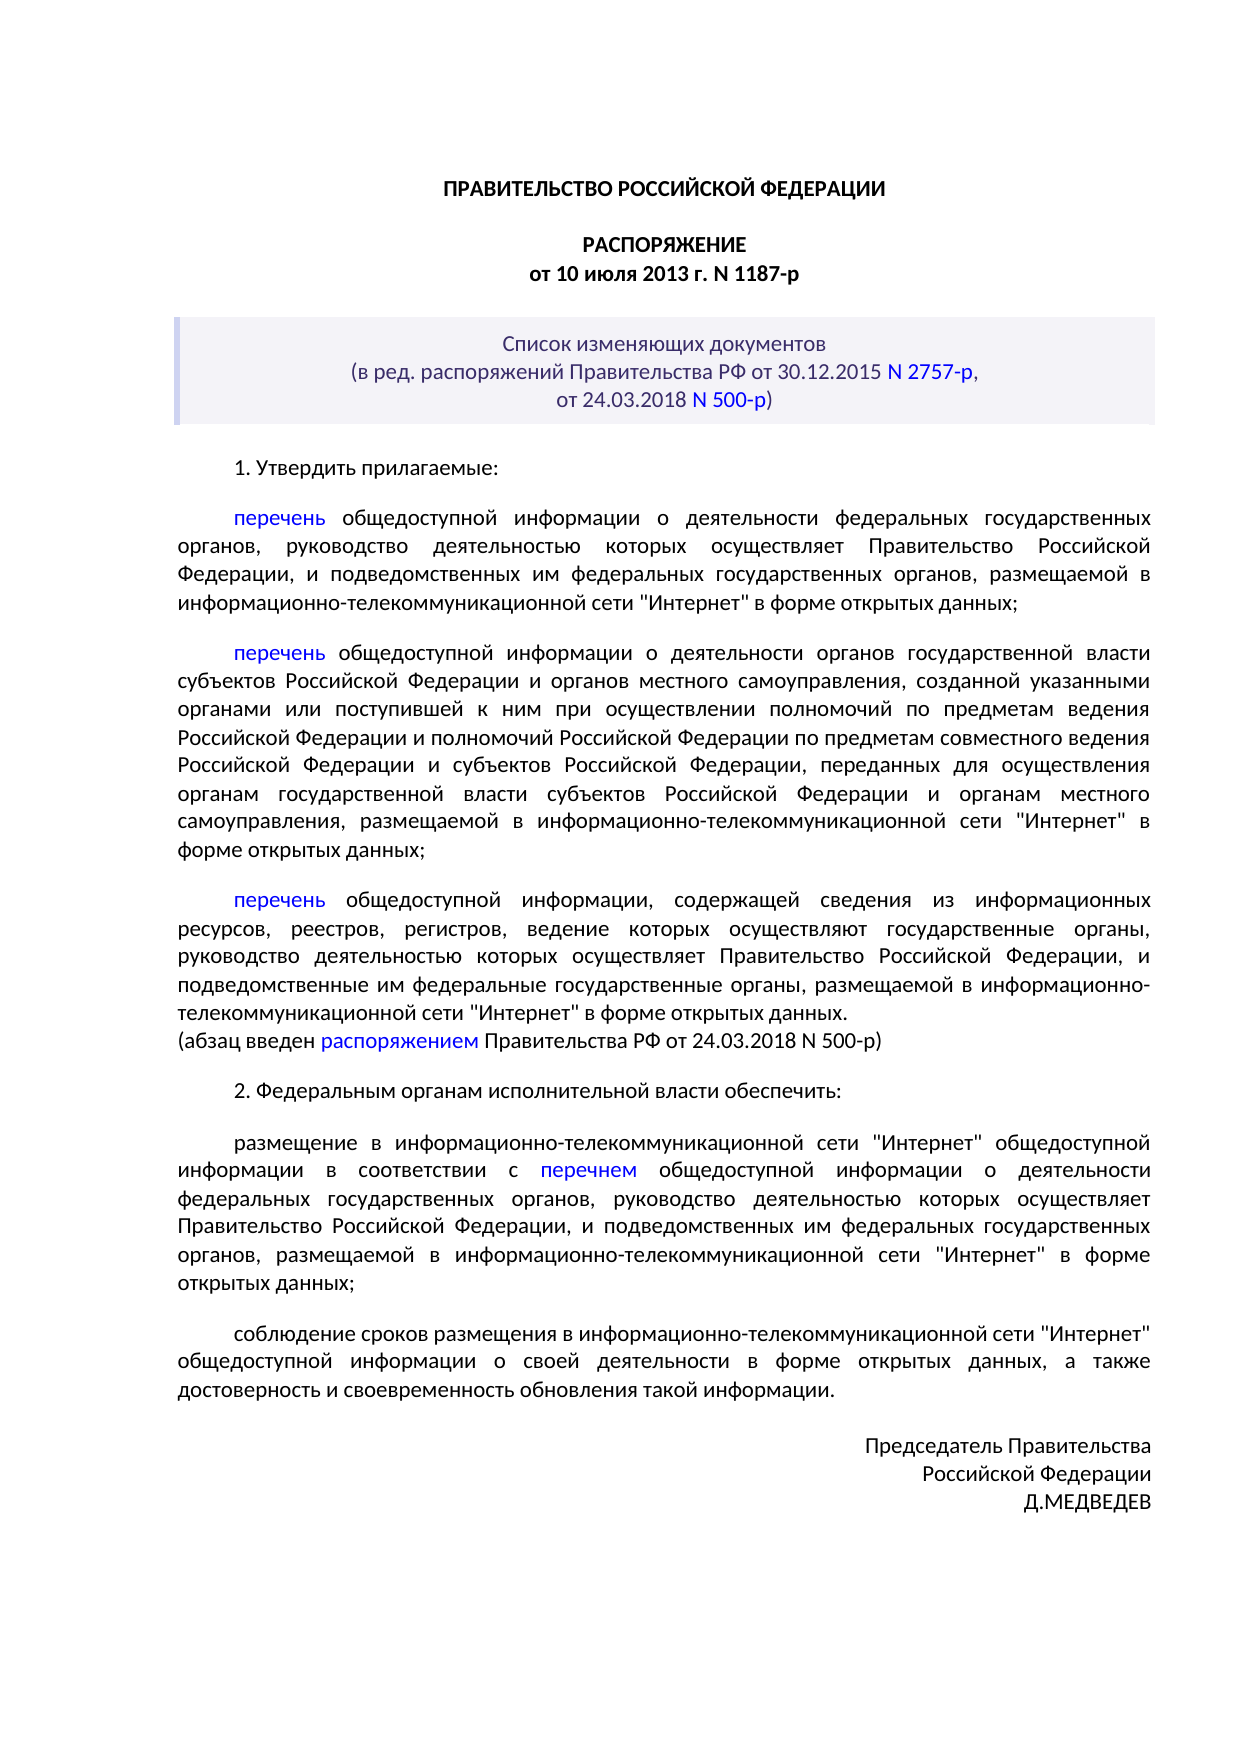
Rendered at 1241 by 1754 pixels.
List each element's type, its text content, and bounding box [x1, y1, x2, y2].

title ПРАВИТЕЛЬСТВО РОССИЙСКОЙ ФЕДЕРАЦИИ [177, 174, 1152, 203]
text перечень общедоступной информации, содержащей сведения из информационных ресурсов, реестров, регистров, ведение которых осуществляют государственные органы, руководство деятельностью которых осуществляет Правительство Российской Федерации, и подведомственные им федеральные государственные органы, размещаемой в информационно-телекоммуникационной сети "Интернет" в форме открытых данных. [177, 886, 1152, 1026]
text (абзац введен распоряжением Правительства РФ от 24.03.2018 N 500-р) [177, 1026, 1152, 1054]
text перечень общедоступной информации о деятельности федеральных государственных органов, руководство деятельностью которых осуществляет Правительство Российской Федерации, и подведомственных им федеральных государственных органов, размещаемой в информационно-телекоммуникационной сети "Интернет" в форме открытых данных; [177, 503, 1152, 616]
title РАСПОРЯЖЕНИЕ [177, 231, 1152, 259]
text Российской Федерации [177, 1459, 1152, 1487]
text Председатель Правительства [177, 1431, 1152, 1459]
title от 10 июля 2013 г. N 1187-р [177, 259, 1152, 287]
text 2. Федеральным органам исполнительной власти обеспечить: [177, 1077, 1152, 1105]
text перечень общедоступной информации о деятельности органов государственной власти субъектов Российской Федерации и органов местного самоуправления, созданной указанными органами или поступившей к ним при осуществлении полномочий по предметам ведения Российской Федерации и полномочий Российской Федерации по предметам совместного ведения Российской Федерации и субъектов Российской Федерации, переданных для осуществления органам государственной власти субъектов Российской Федерации и органам местного самоуправления, размещаемой в информационно-телекоммуникационной сети "Интернет" в форме открытых данных; [177, 638, 1152, 863]
text 1. Утвердить прилагаемые: [177, 453, 1152, 481]
table_header Список изменяющих документов (в ред. распоряжений Правительства РФ от 30.12.2015 N 2757-р, от 24.03.2018 N 500-р) [180, 317, 1149, 424]
text Д.МЕДВЕДЕВ [177, 1487, 1152, 1515]
text размещение в информационно-телекоммуникационной сети "Интернет" общедоступной информации в соответствии с перечнем общедоступной информации о деятельности федеральных государственных органов, руководство деятельностью которых осуществляет Правительство Российской Федерации, и подведомственных им федеральных государственных органов, размещаемой в информационно-телекоммуникационной сети "Интернет" в форме открытых данных; [177, 1128, 1152, 1296]
text соблюдение сроков размещения в информационно-телекоммуникационной сети "Интернет" общедоступной информации о своей деятельности в форме открытых данных, а также достоверность и своевременность обновления такой информации. [177, 1319, 1152, 1403]
